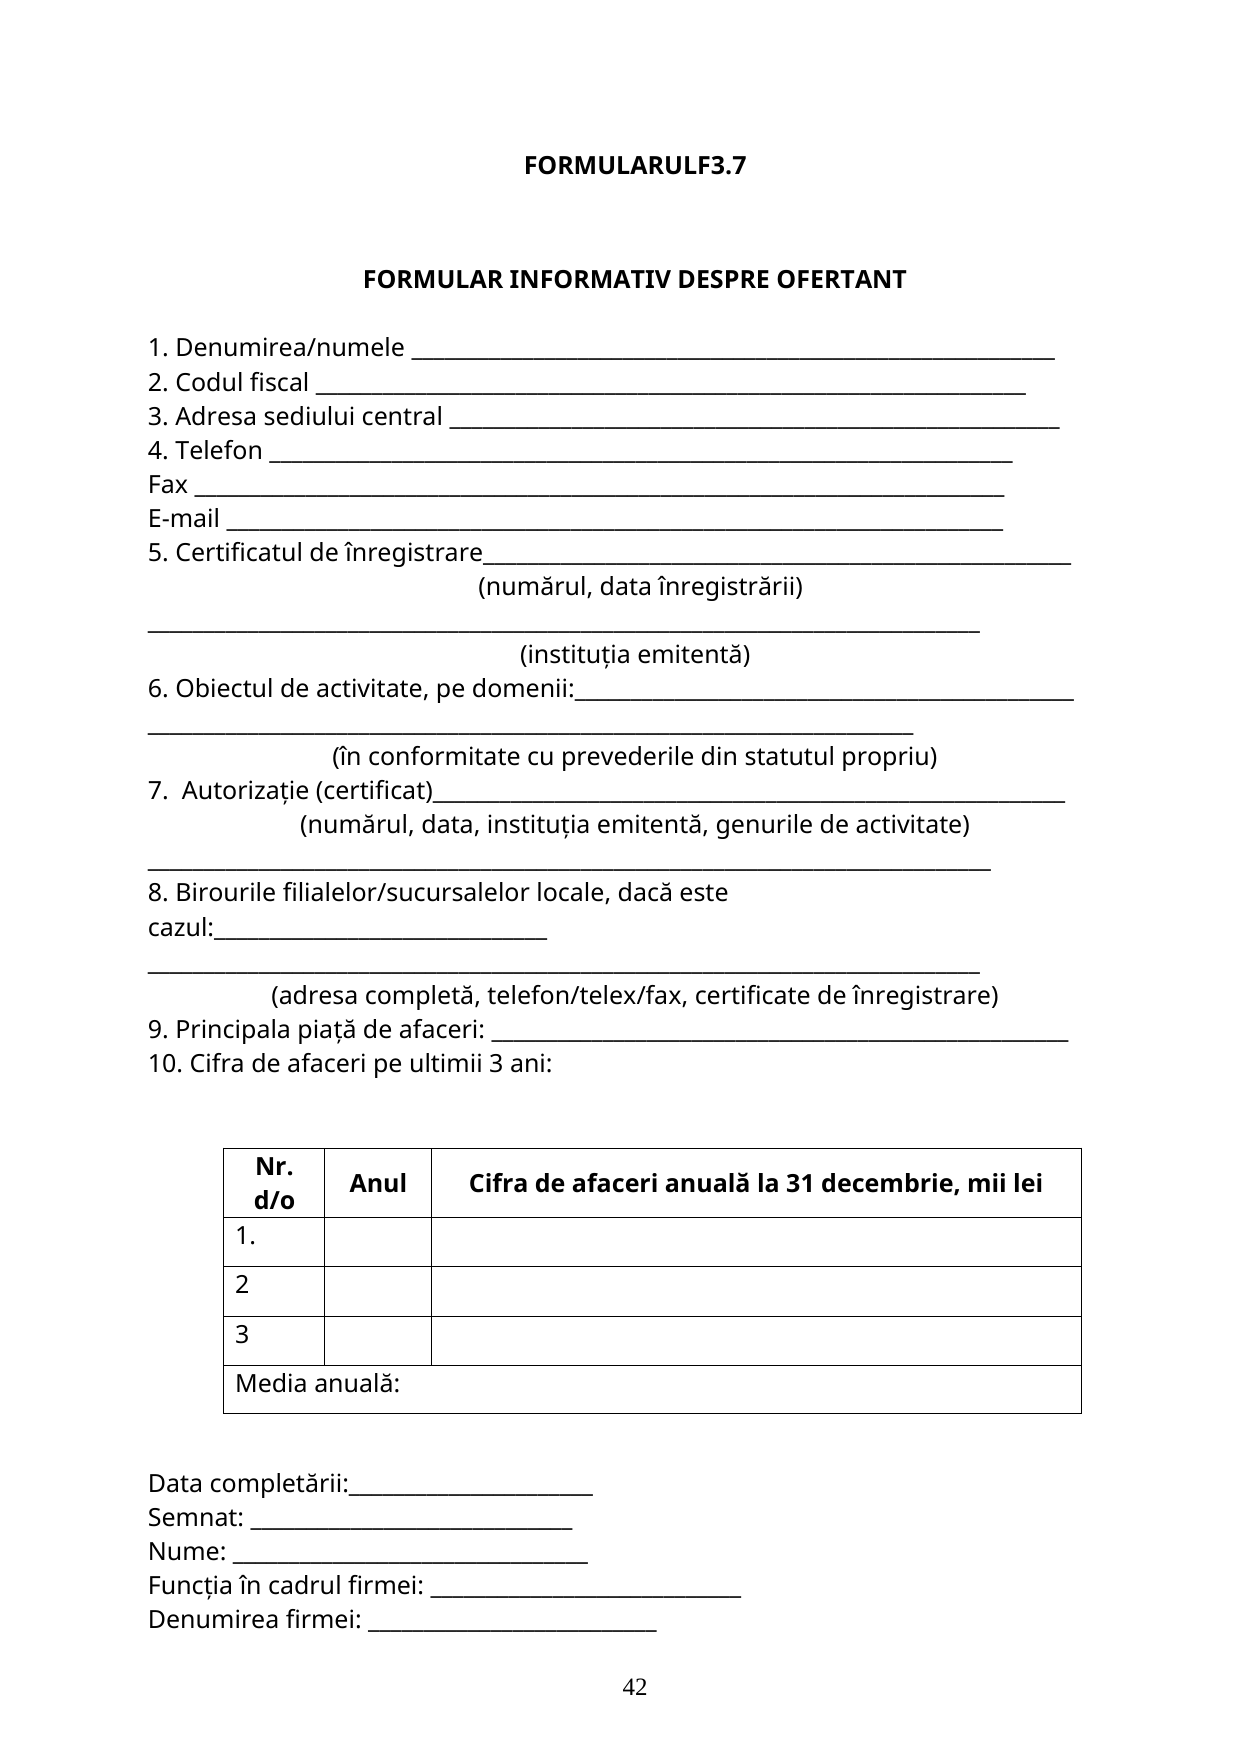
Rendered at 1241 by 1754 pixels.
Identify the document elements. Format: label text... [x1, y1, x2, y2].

text FORMULAR INFORMATIV DESPRE OFERTANT [148, 262, 1122, 296]
text _____________________________________________________________________ [148, 705, 1122, 739]
table_cell [432, 1317, 1081, 1365]
text (adresa completă, telefon/telex/fax, certificate de înregistrare) [148, 977, 1122, 1011]
text (instituţia emitentă) [148, 637, 1122, 671]
text Funcţia în cadrul firmei: ____________________________ [148, 1567, 1122, 1601]
text 4. Telefon ___________________________________________________________________ [148, 432, 1122, 466]
text (numărul, data, instituţia emitentă, genurile de activitate) [148, 807, 1122, 841]
text Denumirea firmei: __________________________ [148, 1601, 1122, 1636]
text 2. Codul fiscal ________________________________________________________________ [148, 364, 1122, 398]
text 7. Autorizație (certificat)_________________________________________________________ [148, 773, 1122, 807]
text (în conformitate cu prevederile din statutul propriu) [148, 739, 1122, 773]
table_cell [432, 1267, 1081, 1316]
table_header Nr. d/o [224, 1149, 324, 1217]
text E-mail ______________________________________________________________________ [148, 500, 1122, 534]
text 6. Obiectul de activitate, pe domenii:_____________________________________________ [148, 671, 1122, 705]
text Semnat: _____________________________ [148, 1499, 1122, 1533]
text 9. Principala piaţă de afaceri: ____________________________________________________ [148, 1011, 1122, 1045]
text 5. Certificatul de înregistrare_____________________________________________________ [148, 534, 1122, 568]
table_header Anul [325, 1149, 431, 1217]
text FORMULARULF3.7 [148, 147, 1122, 181]
table_cell [325, 1267, 431, 1316]
text ____________________________________________________________________________ [148, 841, 1122, 875]
text 8. Birourile filialelor/sucursalelor locale, dacă este cazul:______________________________ [148, 875, 1122, 943]
table_cell 3 [224, 1317, 324, 1365]
table_cell [432, 1218, 1081, 1266]
text 1. Denumirea/numele __________________________________________________________ [148, 330, 1122, 364]
text Data completării:______________________ [148, 1465, 1122, 1499]
text 10. Cifra de afaceri pe ultimii 3 ani: [148, 1045, 1122, 1079]
table_cell 1. [224, 1218, 324, 1266]
text 3. Adresa sediului central _______________________________________________________ [148, 398, 1122, 432]
table_cell 2 [224, 1267, 324, 1316]
text (numărul, data înregistrării) [148, 568, 1122, 603]
table_cell [325, 1218, 431, 1266]
table_cell Media anuală: [224, 1366, 1081, 1413]
table_cell [325, 1317, 431, 1365]
text Fax _________________________________________________________________________ [148, 466, 1122, 500]
text ___________________________________________________________________________ [148, 943, 1122, 977]
text Nume: ________________________________ [148, 1533, 1122, 1567]
table_header Cifra de afaceri anuală la 31 decembrie, mii lei [432, 1149, 1081, 1217]
text ___________________________________________________________________________ [148, 603, 1122, 637]
